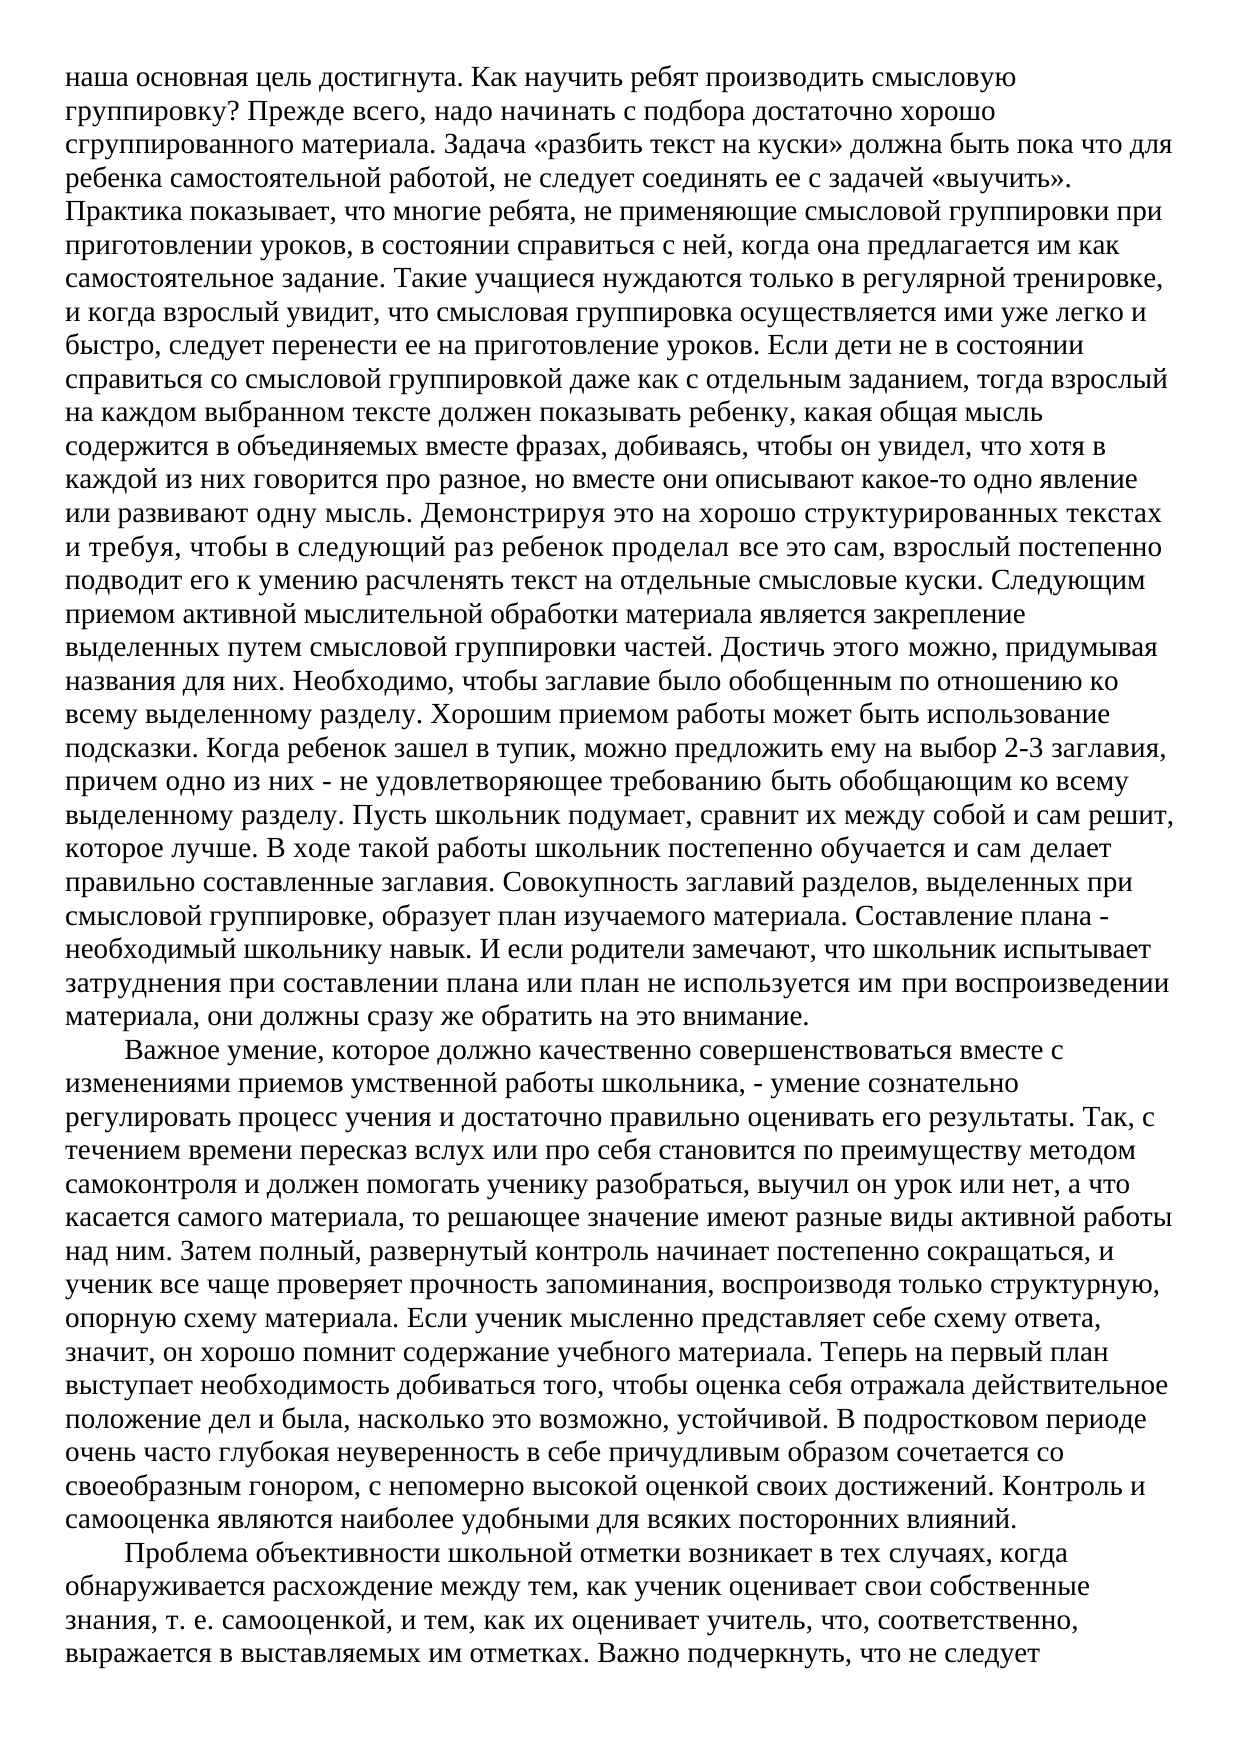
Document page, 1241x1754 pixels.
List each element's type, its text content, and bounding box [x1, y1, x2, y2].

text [65, 59, 1175, 1032]
text Важное умение, которое должно качественно совершенствоваться вместе с изменениями приемов умственной работы школьника, - умение сознательно регулировать процесс учения и достаточно правильно оценивать его результаты. Так, с течением времени пересказ вслух или про себя становится по преимуществу методом самоконтроля и должен помогать ученику разобраться, выучил он урок или нет, а что касается самого материала, то решающее значение имеют разные виды активной работы над ним. Затем полный, развернутый контроль начинает постепенно сокращаться, и ученик все чаще проверяет прочность запоминания, воспроизводя только структурную, опорную схему материала. Если ученик мысленно представляет себе схему ответа, значит, он хорошо помнит содержание учебного материала. Теперь на первый план выступает необходимость добиваться того, чтобы оценка себя отражала действительное положение дел и была, насколько это возможно, устойчивой. В подростковом периоде очень часто глубокая неуверенность в себе причудливым образом сочетается со своеобразным гонором, с непомерно высокой оценкой своих достижений. Контроль и самооценка являются наиболее удобными для всяких посторонних влияний. [65, 1032, 1175, 1535]
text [65, 1535, 1175, 1669]
